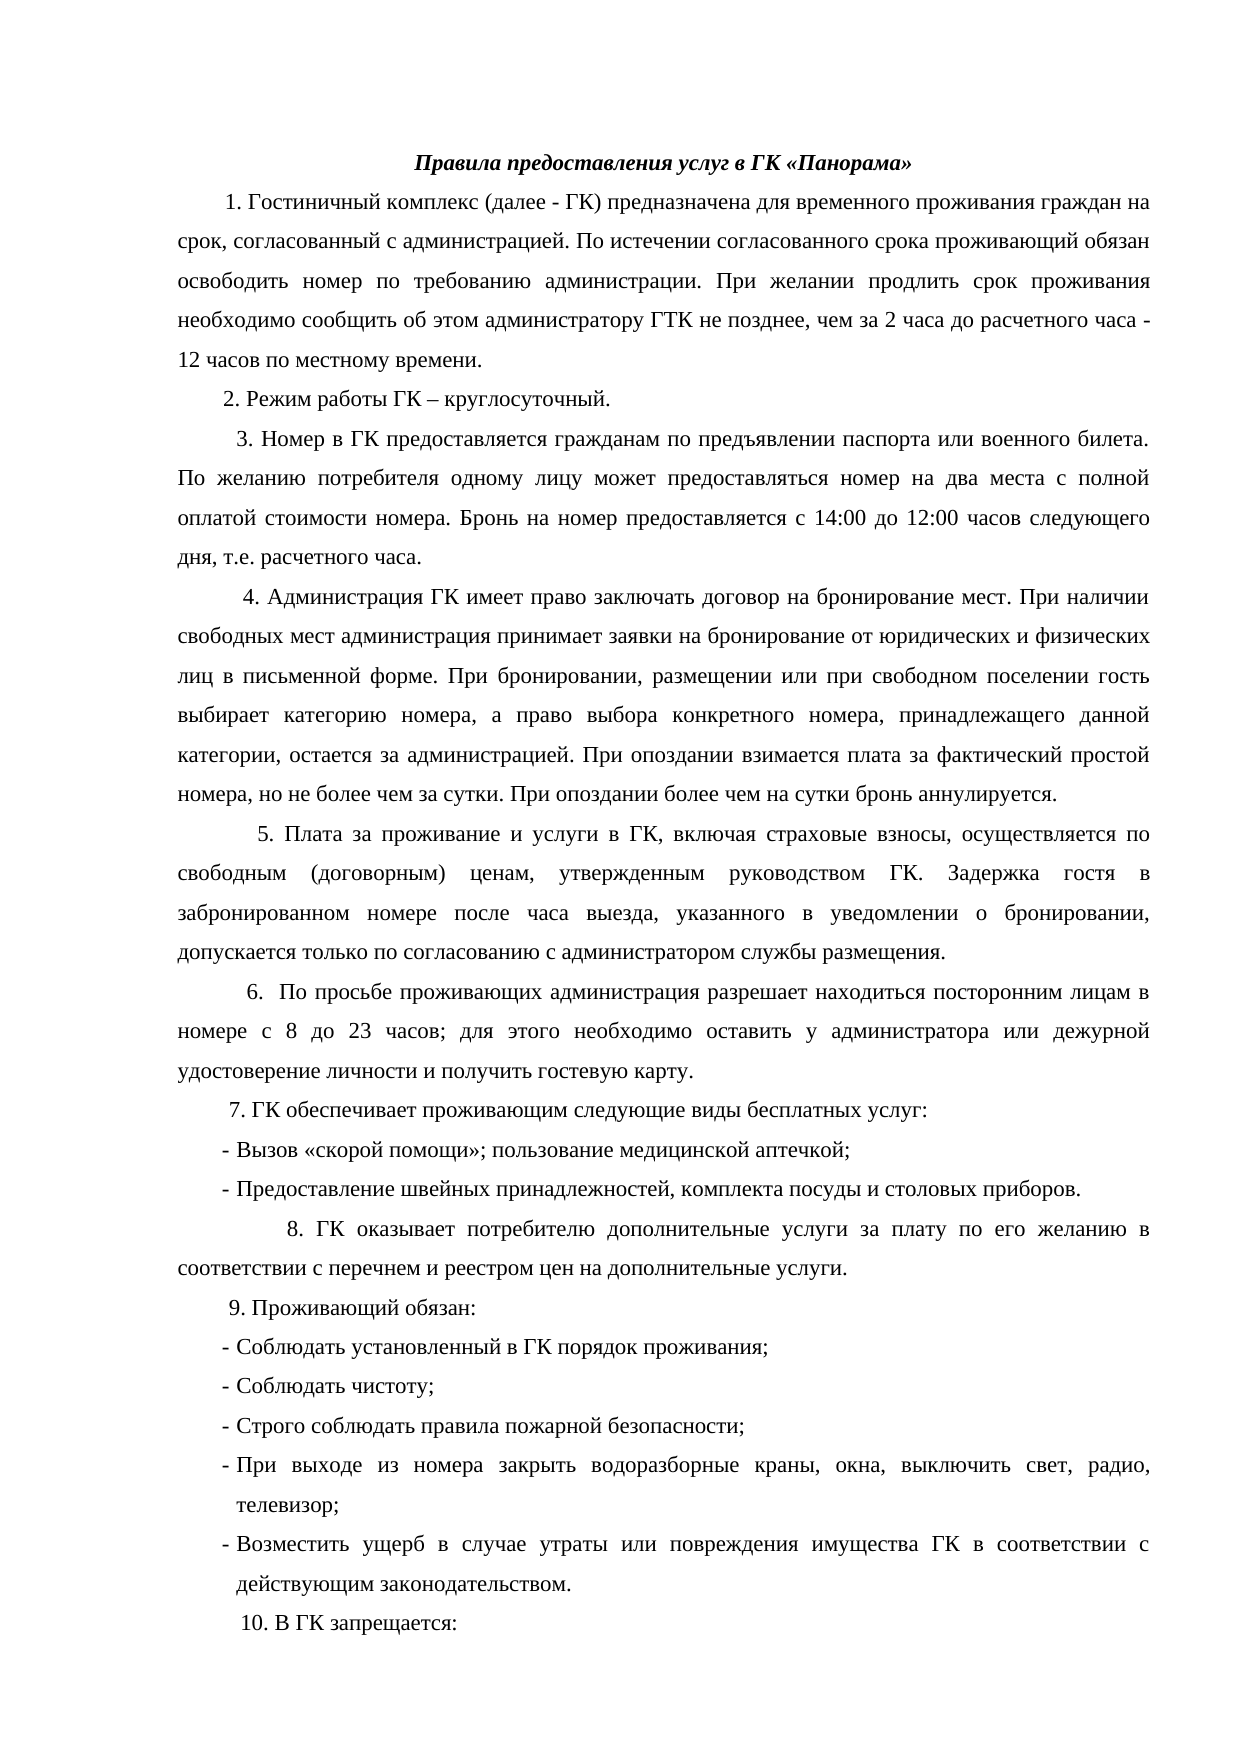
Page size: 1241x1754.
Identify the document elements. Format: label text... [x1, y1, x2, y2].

text 2. Режим работы ГК – круглосуточный. [177, 386, 1152, 412]
text 9. Проживающий обязан: [177, 1293, 1152, 1320]
text 10. В ГК запрещается: [177, 1609, 1152, 1636]
text 4. Администрация ГК имеет право заключать договор на бронирование мест. При наличии свободных мест администрация принимает заявки на бронирование от юридических и физических лиц в письменной форме. При бронировании, размещении или при свободном поселении гость выбирает категорию номера, а право выбора конкретного номера, принадлежащего данной категории, остается за администрацией. При опоздании взимается плата за фактический простой номера, но не более чем за сутки. При опоздании более чем на сутки бронь аннулируется. [177, 583, 1152, 807]
text 1. Гостиничный комплекс (далее - ГК) предназначена для временного проживания граждан на срок, согласованный с администрацией. По истечении согласованного срока проживающий обязан освободить номер по требованию администрации. При желании продлить срок проживания необходимо сообщить об этом администратору ГТК не позднее, чем за 2 часа до расчетного часа - 12 часов по местному времени. [177, 188, 1152, 372]
list Возместить ущерб в случае утраты или повреждения имущества ГК в соответствии с действующим законодательством. [222, 1530, 1152, 1596]
text 3. Номер в ГК предоставляется гражданам по предъявлении паспорта или военного билета. По желанию потребителя одному лицу может предоставляться номер на два места с полной оплатой стоимости номера. Бронь на номер предоставляется с 14:00 до 12:00 часов следующего дня, т.е. расчетного часа. [177, 425, 1152, 570]
text 7. ГК обеспечивает проживающим следующие виды бесплатных услуг: [177, 1096, 1152, 1122]
list Вызов «скорой помощи»; пользование медицинской аптечкой; [222, 1136, 1152, 1162]
text 6. По просьбе проживающих администрация разрешает находиться посторонним лицам в номере с 8 до 23 часов; для этого необходимо оставить у администратора или дежурной удостоверение личности и получить гостевую карту. [177, 978, 1152, 1083]
list Соблюдать чистоту; [222, 1372, 1152, 1399]
list При выходе из номера закрыть водоразборные краны, окна, выключить свет, радио, телевизор; [222, 1451, 1152, 1517]
list Строго соблюдать правила пожарной безопасности; [222, 1412, 1152, 1438]
text 5. Плата за проживание и услуги в ГК, включая страховые взносы, осуществляется по свободным (договорным) ценам, утвержденным руководством ГК. Задержка гостя в забронированном номере после часа выезда, указанного в уведомлении о бронировании, допускается только по согласованию с администратором службы размещения. [177, 820, 1152, 964]
list Соблюдать установленный в ГК порядок проживания; [222, 1333, 1152, 1359]
text Правила предоставления услуг в ГК «Панорама» [177, 149, 1152, 175]
list Предоставление швейных принадлежностей, комплекта посуды и столовых приборов. [222, 1175, 1152, 1201]
text 8. ГК оказывает потребителю дополнительные услуги за плату по его желанию в соответствии с перечнем и реестром цен на дополнительные услуги. [177, 1214, 1152, 1280]
